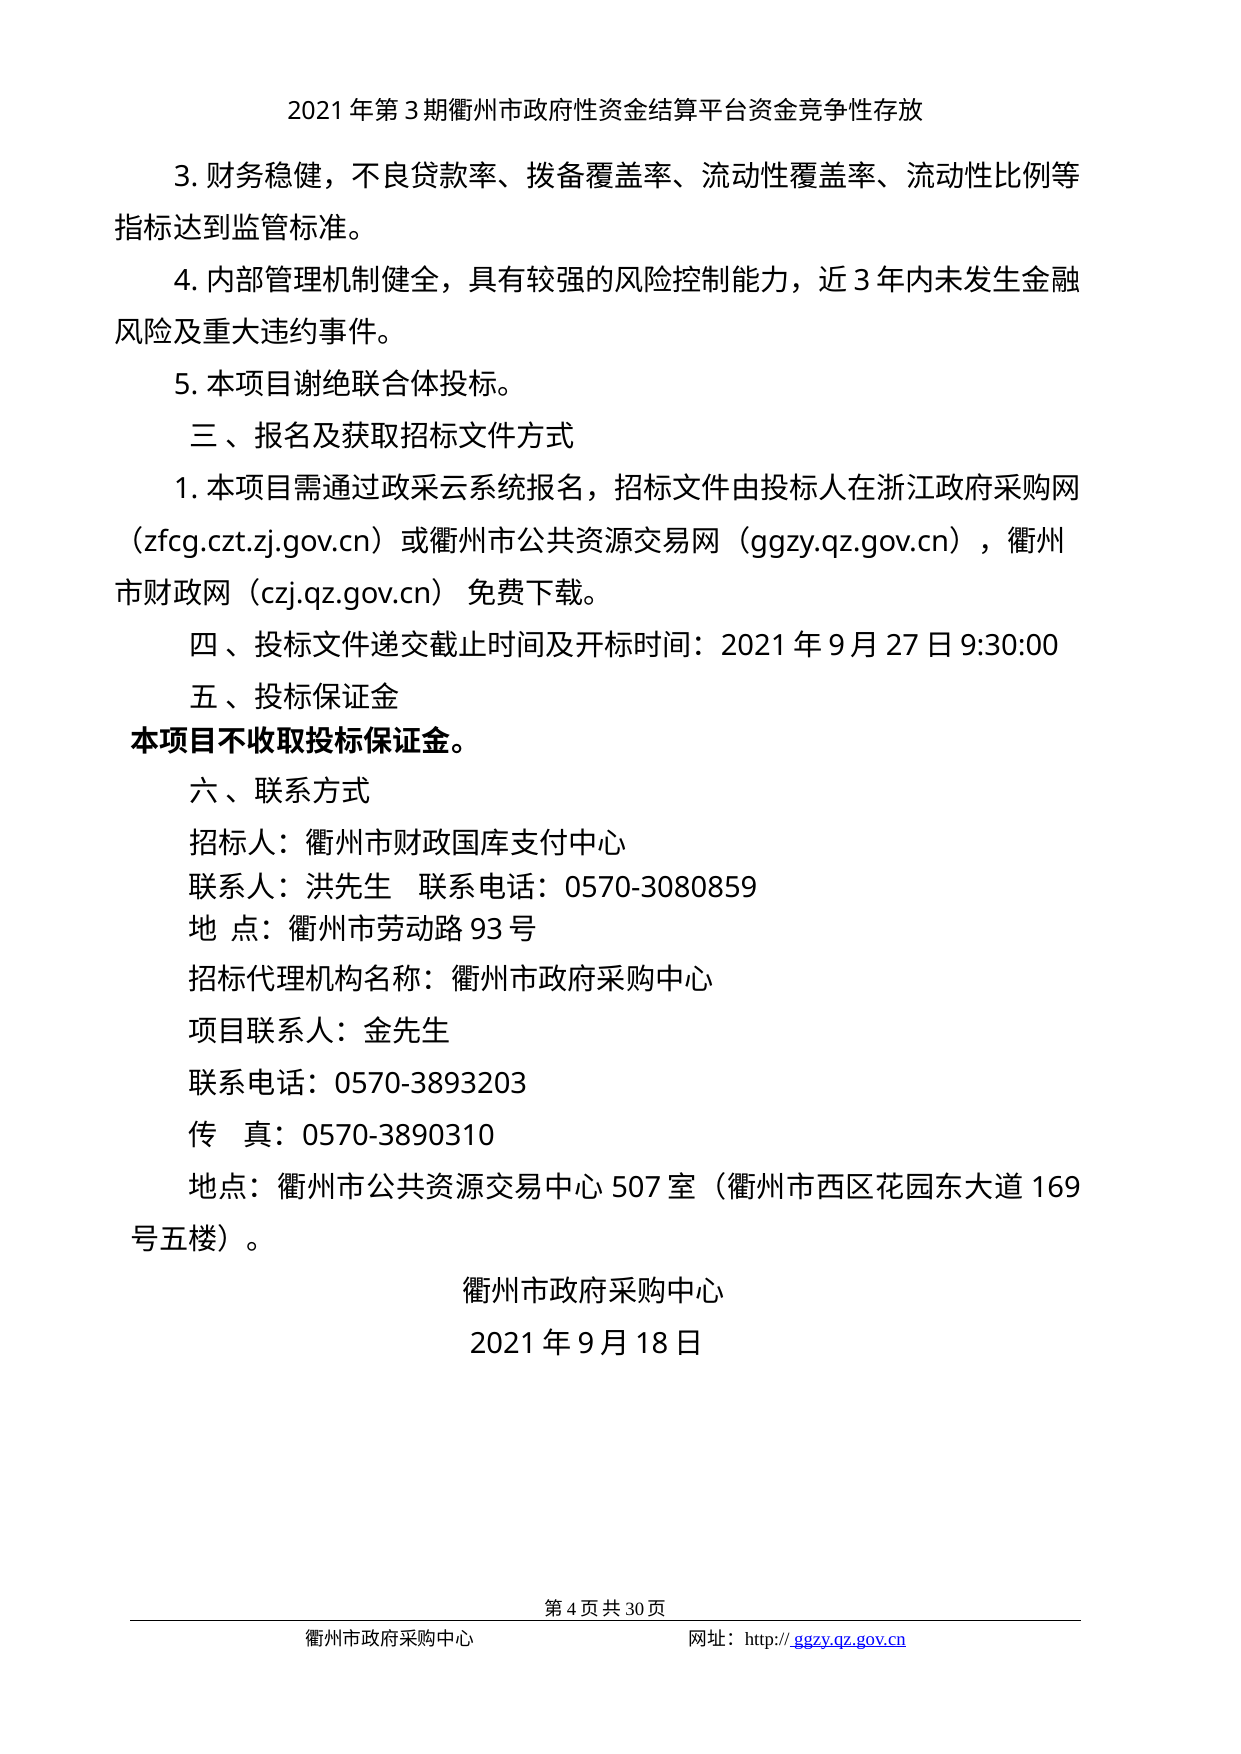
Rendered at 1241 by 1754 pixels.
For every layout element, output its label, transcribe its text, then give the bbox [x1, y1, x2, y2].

list 联系人：洪先生 联系电话：0570-3080859 [130, 864, 1081, 906]
text 招标人：衢州市财政国库支付中心 [189, 812, 1081, 864]
list 、报名及获取招标文件方式 [130, 405, 1081, 457]
text 地点：衢州市公共资源交易中心507室（衢州市西区花园东大道169号五楼）。 [130, 1156, 1081, 1260]
list 、投标文件递交截止时间及开标时间：2021年9月27日9:30:00 [130, 613, 1081, 666]
text 项目联系人：金先生 [130, 999, 1081, 1052]
text 衢州市政府采购中心 [130, 1260, 1081, 1312]
list 内部管理机制健全，具有较强的风险控制能力，近3年内未发生金融风险及重大违约事件。 [114, 249, 1081, 353]
list 地 点：衢州市劳动路93号 [130, 906, 1081, 947]
text 本项目不收取投标保证金。 [130, 718, 1081, 760]
text 联系电话：0570-3893203 [130, 1052, 1081, 1104]
list 财务稳健，不良贷款率、拨备覆盖率、流动性覆盖率、流动性比例等指标达到监管标准。 [114, 145, 1081, 249]
text 招标代理机构名称：衢州市政府采购中心 [130, 947, 1081, 999]
list 、联系方式 [130, 760, 1081, 812]
list 、投标保证金 [130, 666, 1081, 718]
list 本项目谢绝联合体投标。 [114, 353, 1081, 405]
list 本项目需通过政采云系统报名，招标文件由投标人在浙江政府采购网（zfcg.czt.zj.gov.cn）或衢州市公共资源交易网（ggzy.qz.gov.cn），衢州市财政网（czj.qz.gov.cn） 免费下载。 [114, 457, 1081, 613]
text 传 真：0570-3890310 [130, 1104, 1081, 1156]
text 2021年9月18日 [130, 1312, 1081, 1364]
